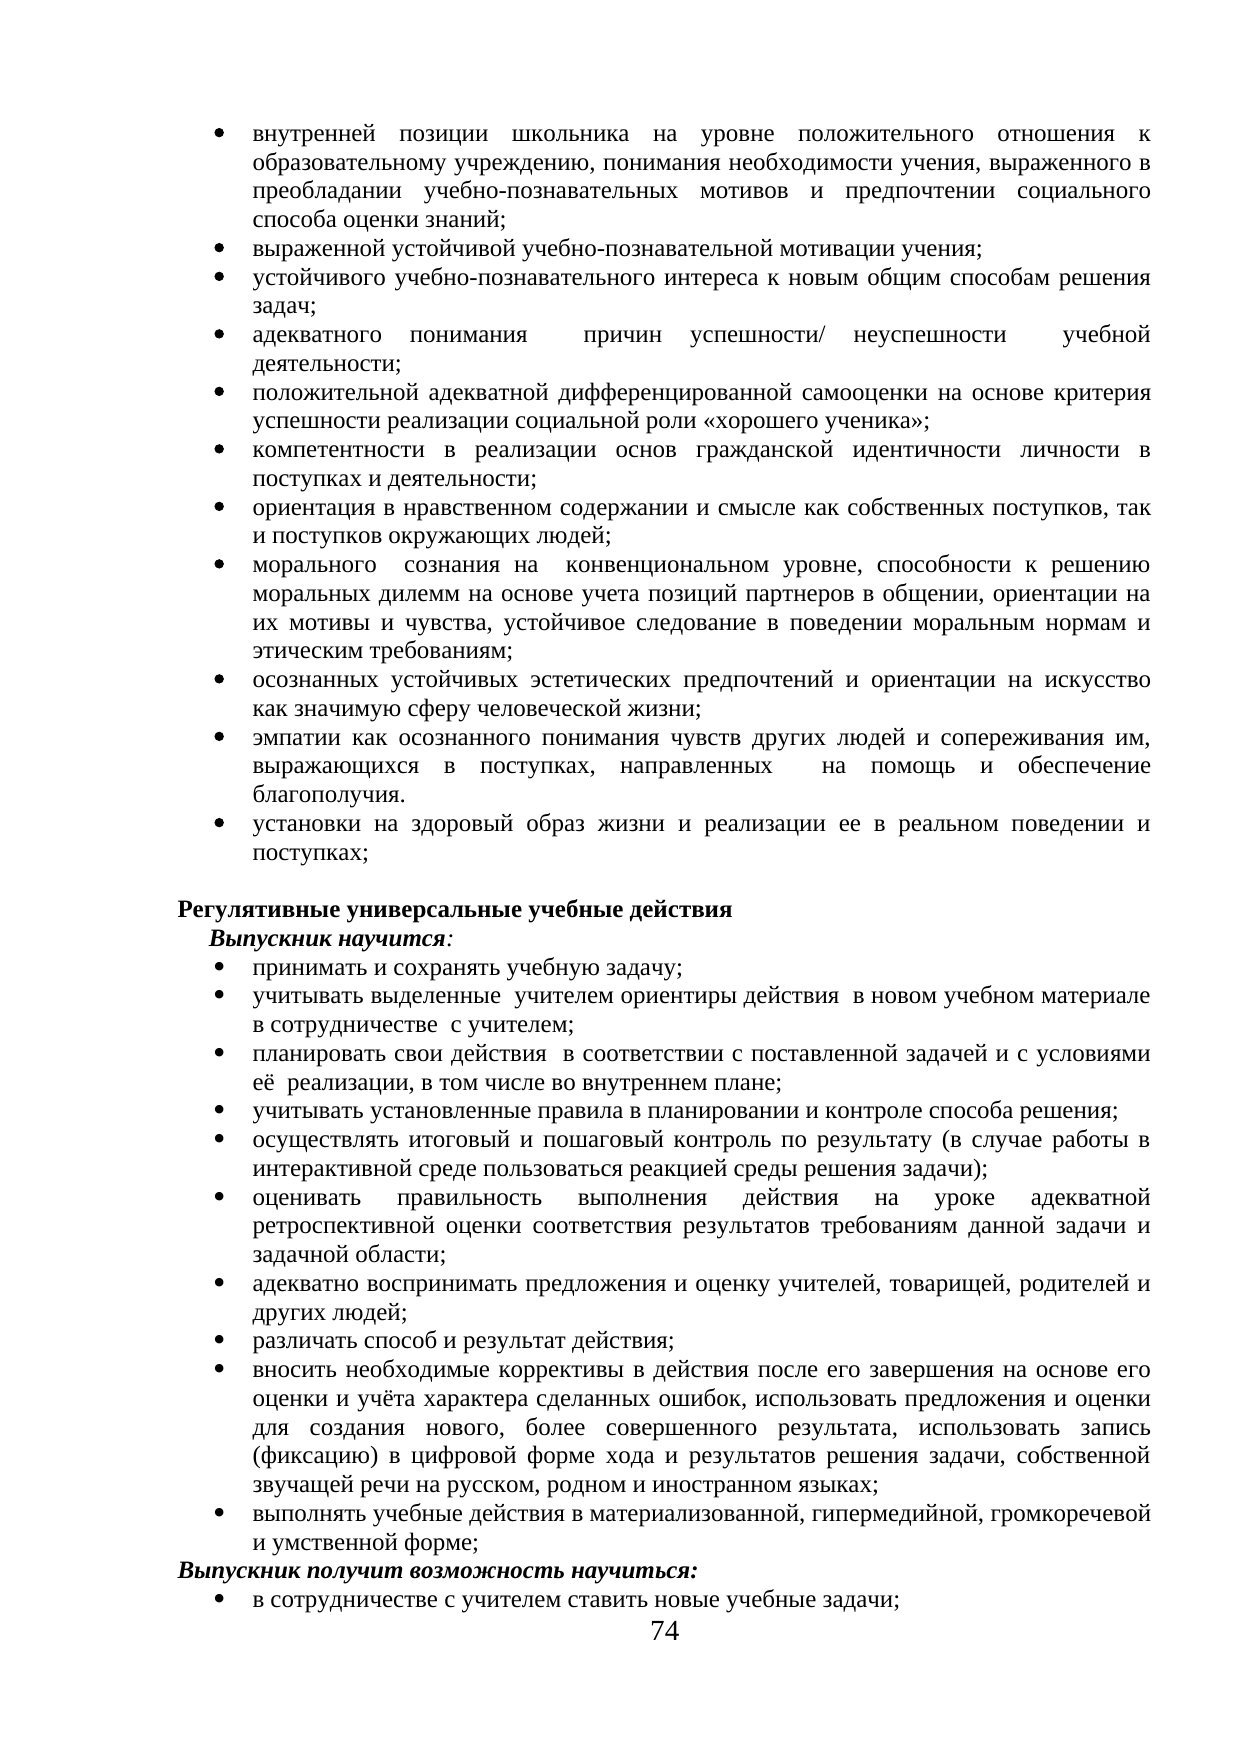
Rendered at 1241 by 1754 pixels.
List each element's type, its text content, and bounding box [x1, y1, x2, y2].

list в сотрудничестве с учителем ставить новые учебные задачи; [215, 1584, 1152, 1613]
list устойчивого учебно-познавательного интереса к новым общим способам решения задач; [215, 262, 1152, 319]
list адекватно воспринимать предложения и оценку учителей, товарищей, родителей и других людей; [215, 1268, 1152, 1326]
list установки на здоровый образ жизни и реализации ее в реальном поведении и поступках; [215, 808, 1152, 866]
list выполнять учебные действия в материализованной, гипермедийной, громкоречевой и умственной форме; [215, 1498, 1152, 1556]
list планировать свои действия в соответствии с поставленной задачей и с условиями её реализации, в том числе во внутреннем плане; [215, 1038, 1152, 1096]
list осуществлять итоговый и пошаговый контроль по результату (в случае работы в интерактивной среде пользоваться реакцией среды решения задачи); [215, 1124, 1152, 1182]
text Регулятивные универсальные учебные действия [177, 894, 1152, 923]
text Выпускник научится: [177, 923, 1152, 952]
list принимать и сохранять учебную задачу; [215, 952, 1152, 981]
list оценивать правильность выполнения действия на уроке адекватной ретроспективной оценки соответствия результатов требованиям данной задачи и задачной области; [215, 1182, 1152, 1268]
list ориентация в нравственном содержании и смысле как собственных поступков, так и поступков окружающих людей; [215, 492, 1152, 549]
list выраженной устойчивой учебно-познавательной мотивации учения; [215, 233, 1152, 262]
text Выпускник получит возможность научиться: [177, 1556, 1152, 1584]
list осознанных устойчивых эстетических предпочтений и ориентации на искусство как значимую сферу человеческой жизни; [215, 664, 1152, 722]
list учитывать установленные правила в планировании и контроле способа решения; [215, 1096, 1152, 1124]
list эмпатии как осознанного понимания чувств других людей и сопереживания им, выражающихся в поступках, направленных на помощь и обеспечение благополучия. [215, 722, 1152, 808]
list различать способ и результат действия; [215, 1326, 1152, 1354]
list внутренней позиции школьника на уровне положительного отношения к образовательному учреждению, понимания необходимости учения, выраженного в преобладании учебно-познавательных мотивов и предпочтении социального способа оценки знаний; [215, 118, 1152, 233]
list учитывать выделенные учителем ориентиры действия в новом учебном материале в сотрудничестве с учителем; [215, 981, 1152, 1038]
list морального сознания на конвенциональном уровне, способности к решению моральных дилемм на основе учета позиций партнеров в общении, ориентации на их мотивы и чувства, устойчивое следование в поведении моральным нормам и этическим требованиям; [215, 549, 1152, 664]
list вносить необходимые коррективы в действия после его завершения на основе его оценки и учёта характера сделанных ошибок, использовать предложения и оценки для создания нового, более совершенного результата, использовать запись (фиксацию) в цифровой форме хода и результатов решения задачи, собственной звучащей речи на русском, родном и иностранном языках; [215, 1354, 1152, 1498]
list компетентности в реализации основ гражданской идентичности личности в поступках и деятельности; [215, 434, 1152, 492]
list адекватного понимания причин успешности/ неуспешности учебной деятельности; [215, 319, 1152, 377]
list положительной адекватной дифференцированной самооценки на основе критерия успешности реализации социальной роли «хорошего ученика»; [215, 377, 1152, 434]
